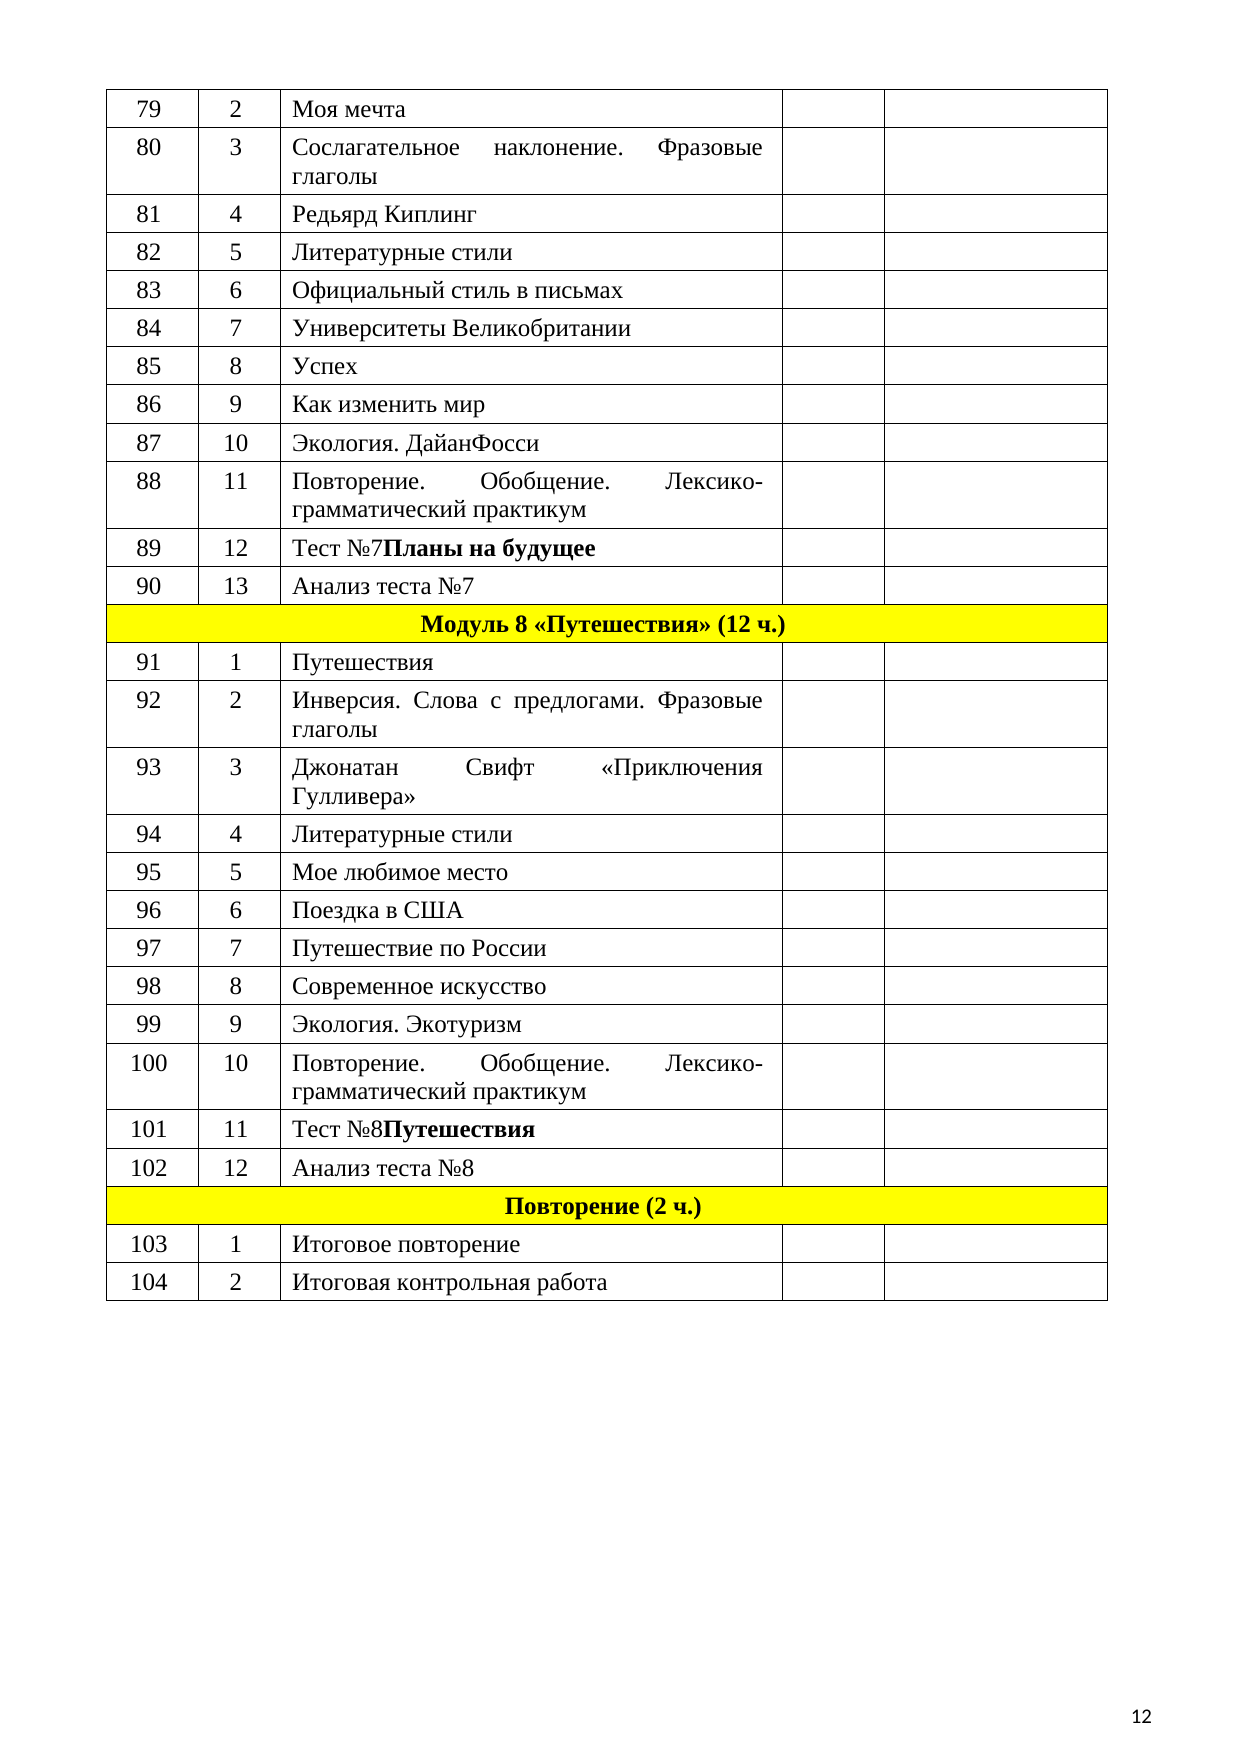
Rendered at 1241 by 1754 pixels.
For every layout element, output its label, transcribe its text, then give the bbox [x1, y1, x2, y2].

table_cell 13 [199, 567, 280, 604]
table_cell Литературные стили [281, 233, 782, 270]
table_cell 7 [199, 309, 280, 346]
table_cell 81 [107, 195, 198, 232]
table_cell 102 [107, 1149, 198, 1186]
table_cell [885, 1110, 1107, 1147]
table_cell [885, 815, 1107, 852]
table_cell Литературные стили [281, 815, 782, 852]
table_cell [885, 567, 1107, 604]
table_cell 1 [199, 1225, 280, 1262]
table_cell [783, 681, 884, 747]
table_cell [885, 462, 1107, 527]
table_cell 5 [199, 853, 280, 890]
table_cell [885, 967, 1107, 1004]
table_cell [783, 891, 884, 928]
table_cell [783, 233, 884, 270]
table_cell 83 [107, 271, 198, 308]
table_cell [783, 90, 884, 127]
table_cell Итоговая контрольная работа [281, 1263, 782, 1300]
table_cell [783, 195, 884, 232]
table_cell 2 [199, 681, 280, 747]
table_cell 90 [107, 567, 198, 604]
table_cell 92 [107, 681, 198, 747]
table_cell [885, 929, 1107, 966]
table_cell Модуль 8 «Путешествия» (12 ч.) [107, 605, 1107, 642]
table_cell [783, 271, 884, 308]
table_cell Поездка в США [281, 891, 782, 928]
table_cell Тест №8Путешествия [281, 1110, 782, 1147]
table_cell Путешествие по России [281, 929, 782, 966]
table_cell Повторение (2 ч.) [107, 1187, 1107, 1224]
table_cell Анализ теста №8 [281, 1149, 782, 1186]
table_cell Мое любимое место [281, 853, 782, 890]
table_cell [783, 748, 884, 814]
table_cell 1 [199, 643, 280, 680]
table_cell 100 [107, 1044, 198, 1109]
table_cell Современное искусство [281, 967, 782, 1004]
table_cell [783, 567, 884, 604]
table_cell [885, 90, 1107, 127]
table_cell 5 [199, 233, 280, 270]
table_cell Официальный стиль в письмах [281, 271, 782, 308]
table_cell [885, 195, 1107, 232]
table_cell 10 [199, 424, 280, 461]
table_cell 8 [199, 347, 280, 384]
table_cell [885, 1225, 1107, 1262]
table_cell 4 [199, 195, 280, 232]
table_cell [783, 967, 884, 1004]
table_cell [783, 1263, 884, 1300]
table_cell [783, 1044, 884, 1109]
table_cell 101 [107, 1110, 198, 1147]
table_cell 7 [199, 929, 280, 966]
table_cell 11 [199, 1110, 280, 1147]
table_cell Экология. Экотуризм [281, 1005, 782, 1042]
table_cell 96 [107, 891, 198, 928]
table_cell 9 [199, 1005, 280, 1042]
table_cell [885, 1263, 1107, 1300]
table_cell 93 [107, 748, 198, 814]
table_cell 86 [107, 385, 198, 422]
table_cell [885, 681, 1107, 747]
table_cell 88 [107, 462, 198, 527]
table_cell [885, 233, 1107, 270]
table_cell [783, 309, 884, 346]
table_cell 4 [199, 815, 280, 852]
table_cell 103 [107, 1225, 198, 1262]
table_cell Инверсия. Слова с предлогами. Фразовые глаголы [281, 681, 782, 747]
table_cell 6 [199, 271, 280, 308]
table_cell Повторение. Обобщение. Лексико-грамматический практикум [281, 462, 782, 527]
table_cell [783, 1110, 884, 1147]
table_cell [783, 853, 884, 890]
table_cell [885, 309, 1107, 346]
table_cell 3 [199, 128, 280, 194]
table_cell 82 [107, 233, 198, 270]
table_cell 94 [107, 815, 198, 852]
table_cell 8 [199, 967, 280, 1004]
table_cell 85 [107, 347, 198, 384]
table_cell 12 [199, 1149, 280, 1186]
table_cell [885, 1149, 1107, 1186]
table_cell 91 [107, 643, 198, 680]
table_cell Успех [281, 347, 782, 384]
table_cell [783, 1225, 884, 1262]
table_cell [783, 815, 884, 852]
table_cell [885, 643, 1107, 680]
table_cell 84 [107, 309, 198, 346]
table_cell Как изменить мир [281, 385, 782, 422]
table_cell 6 [199, 891, 280, 928]
table_cell [783, 529, 884, 566]
table_cell [885, 853, 1107, 890]
table_cell [885, 424, 1107, 461]
table_cell [885, 529, 1107, 566]
table_cell 10 [199, 1044, 280, 1109]
table_cell [783, 1149, 884, 1186]
table_cell [783, 1005, 884, 1042]
table_cell [885, 748, 1107, 814]
table_cell [783, 462, 884, 527]
table_cell 98 [107, 967, 198, 1004]
table_cell Тест №7Планы на будущее [281, 529, 782, 566]
table_cell 2 [199, 90, 280, 127]
table_cell Университеты Великобритании [281, 309, 782, 346]
table_cell [783, 929, 884, 966]
table_cell 9 [199, 385, 280, 422]
table_cell Джонатан Свифт «Приключения Гулливера» [281, 748, 782, 814]
table_cell 80 [107, 128, 198, 194]
table_cell [783, 347, 884, 384]
table_cell Экология. ДайанФосси [281, 424, 782, 461]
table_cell Редьярд Киплинг [281, 195, 782, 232]
table_cell Моя мечта [281, 90, 782, 127]
table_cell [783, 385, 884, 422]
table_cell [783, 643, 884, 680]
table_cell Анализ теста №7 [281, 567, 782, 604]
table_cell [885, 385, 1107, 422]
table_cell [885, 347, 1107, 384]
table_cell 2 [199, 1263, 280, 1300]
table_cell 3 [199, 748, 280, 814]
table_cell 11 [199, 462, 280, 527]
table_cell [885, 271, 1107, 308]
table_cell Итоговое повторение [281, 1225, 782, 1262]
table_cell 87 [107, 424, 198, 461]
table_cell [783, 424, 884, 461]
table_cell [885, 128, 1107, 194]
table_cell 95 [107, 853, 198, 890]
table_cell 99 [107, 1005, 198, 1042]
table_cell 89 [107, 529, 198, 566]
table_cell Повторение. Обобщение. Лексико-грамматический практикум [281, 1044, 782, 1109]
table_cell 79 [107, 90, 198, 127]
table_cell [783, 128, 884, 194]
table_cell Сослагательное наклонение. Фразовые глаголы [281, 128, 782, 194]
table_cell [885, 891, 1107, 928]
table_cell [885, 1005, 1107, 1042]
table_cell [885, 1044, 1107, 1109]
table_cell Путешествия [281, 643, 782, 680]
table_cell 97 [107, 929, 198, 966]
table_cell 12 [199, 529, 280, 566]
table_cell 104 [107, 1263, 198, 1300]
